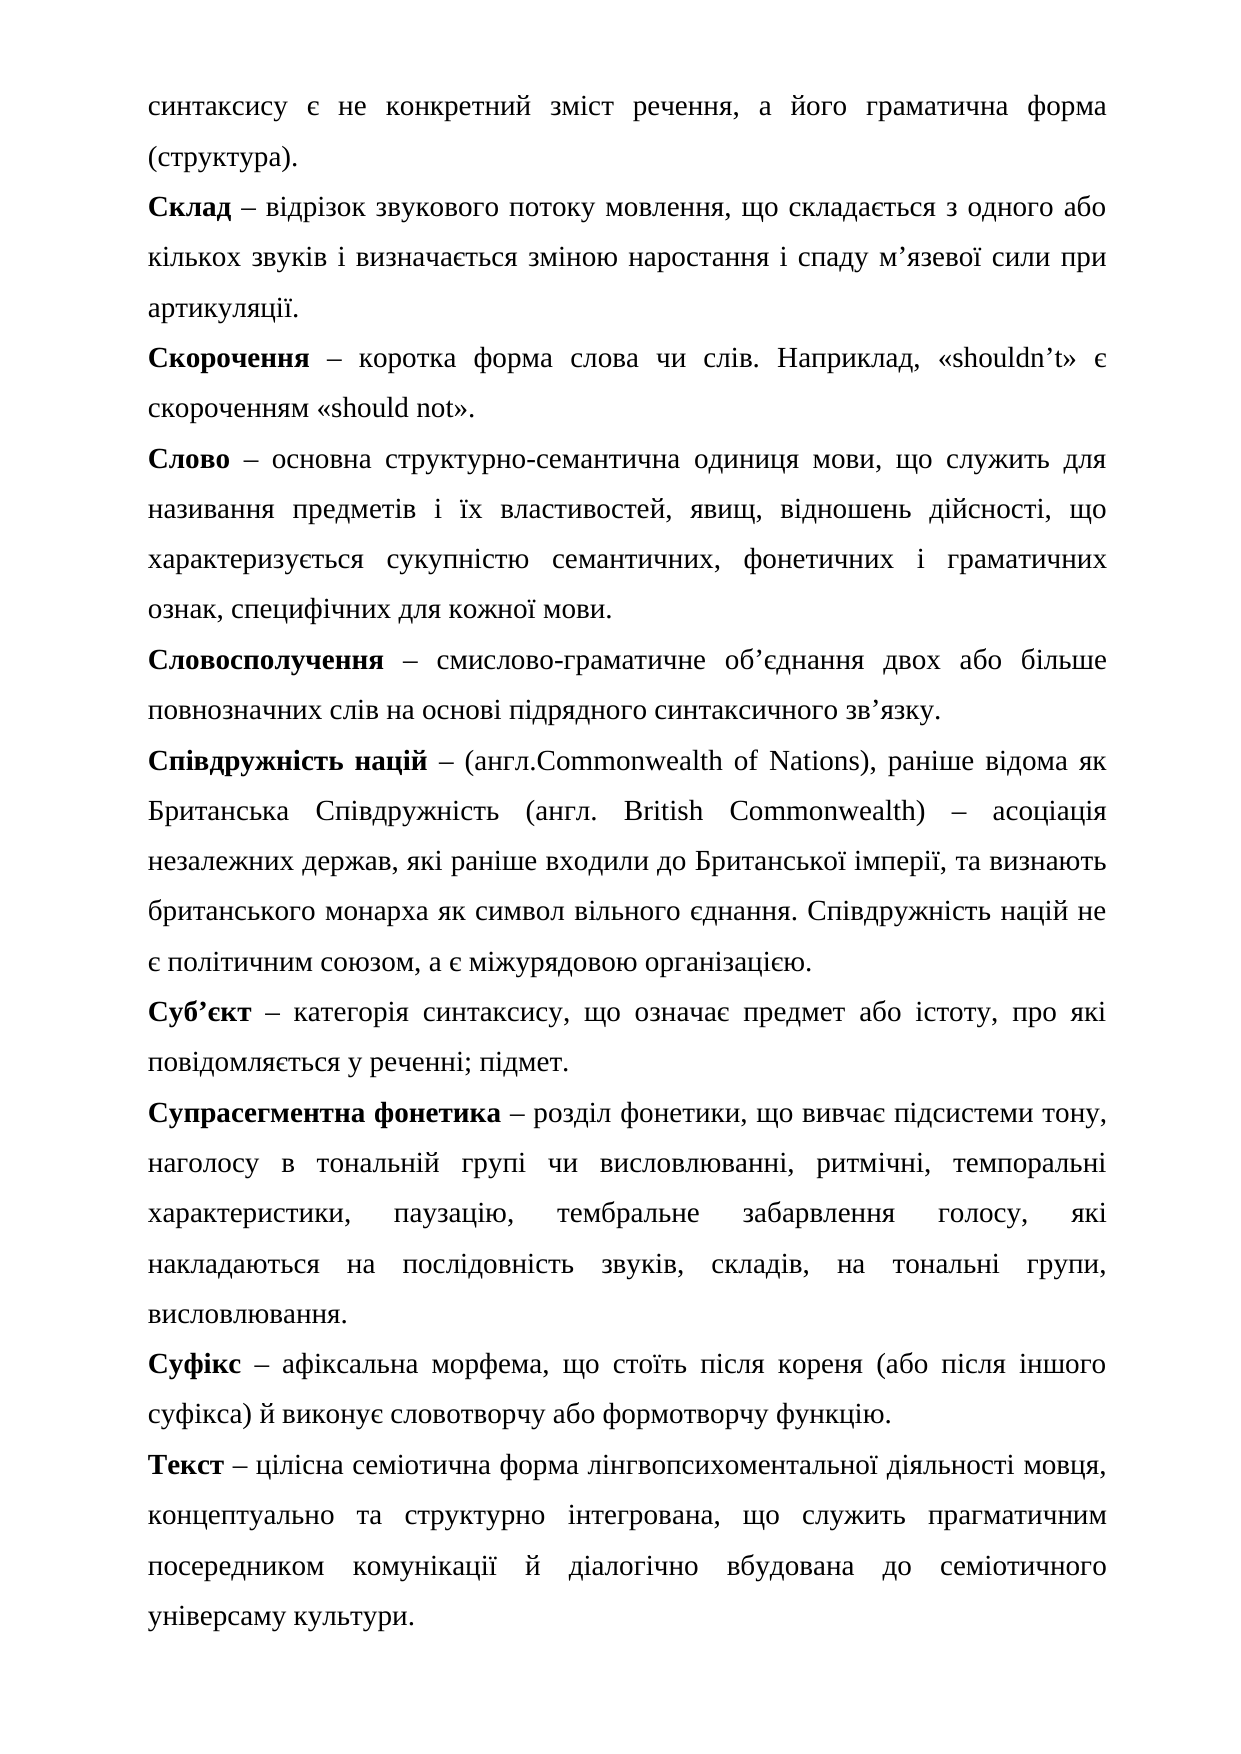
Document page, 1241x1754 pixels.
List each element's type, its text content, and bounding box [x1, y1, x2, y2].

text Слово – основна структурно-семантична одиниця мови, що служить для називання предметів і їх властивостей, явищ, відношень дійсності, що характеризується сукупністю семантичних, фонетичних і граматичних ознак, специфічних для кожної мови. [148, 441, 1107, 625]
text Скорочення – коротка форма слова чи слів. Наприклад, «shouldn’t» є скороченням «should not». [148, 340, 1107, 424]
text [148, 88, 1107, 172]
text Склад – відрізок звукового потоку мовлення, що складається з одного або кількох звуків і визначається зміною наростання і спаду м’язевої сили при артикуляції. [148, 189, 1107, 323]
text Словосполучення – смислово-граматичне об’єднання двох або більше повнозначних слів на основі підрядного синтаксичного зв’язку. [148, 642, 1107, 726]
text Супрасегментна фонетика – розділ фонетики, що вивчає підсистеми тону, наголосу в тональній групі чи висловлюванні, ритмічні, темпоральні характеристики, паузацію, тембральне забарвлення голосу, які накладаються на послідовність звуків, складів, на тональні групи, висловлювання. [148, 1095, 1107, 1329]
text Співдружність націй – (англ.Commonwealth of Nations), раніше відома як Британська Співдружність (англ. British Commonwealth) – асоціація незалежних держав, які раніше входили до Британської імперії, та визнають британського монарха як символ вільного єднання. Співдружність націй не є політичним союзом, а є міжурядовою організацією. [148, 743, 1107, 977]
text Суфікс – афіксальна морфема, що стоїть після кореня (або після іншого суфікса) й виконує словотворчу або формотворчу функцію. [148, 1346, 1107, 1430]
text Суб’єкт – категорія синтаксису, що означає предмет або істоту, про які повідомляється у реченні; підмет. [148, 994, 1107, 1078]
text Текст – цілісна семіотична форма лінгвопсихоментальної діяльності мовця, концептуально та структурно інтегрована, що служить прагматичним посередником комунікації й діалогічно вбудована до семіотичного універсаму культури. [148, 1447, 1107, 1631]
